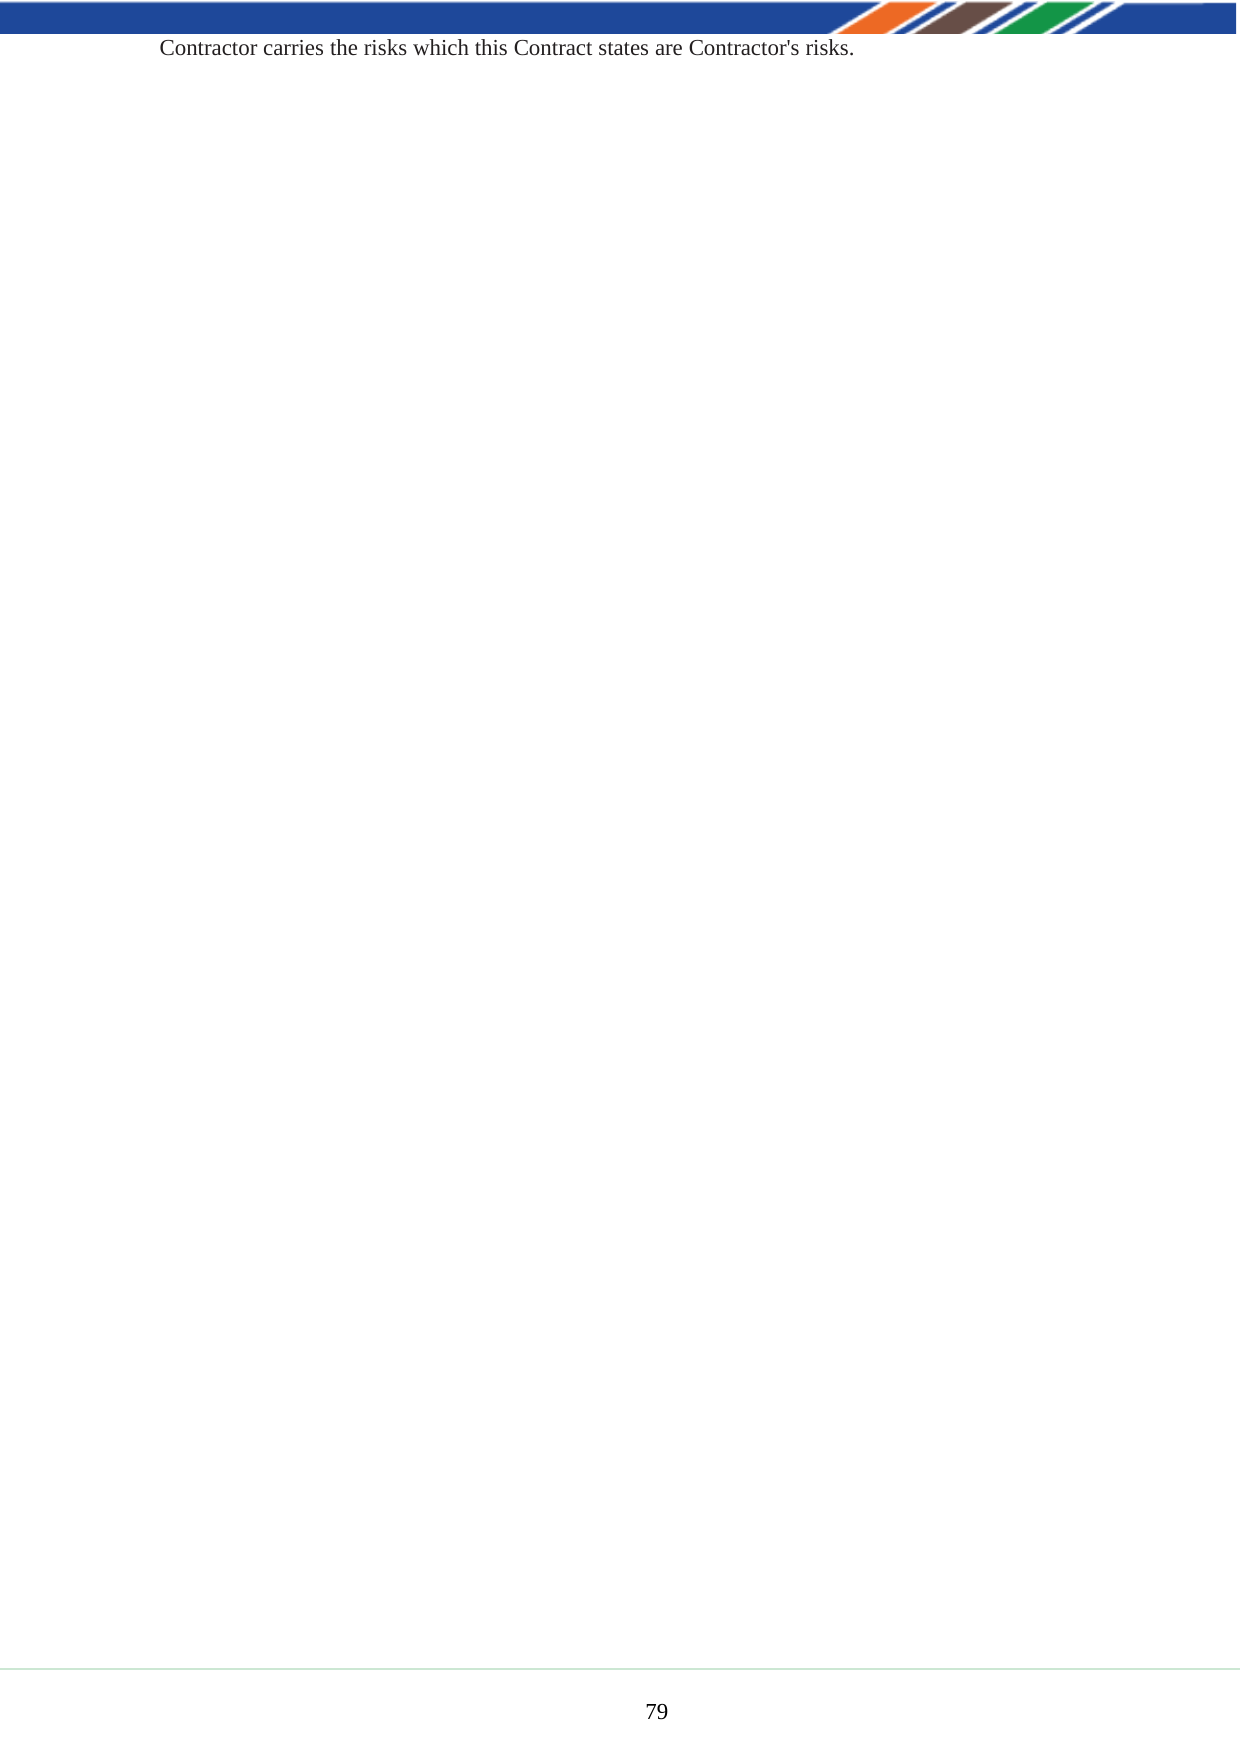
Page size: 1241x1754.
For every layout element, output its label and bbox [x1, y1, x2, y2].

list [122, 35, 1152, 60]
picture [0, 1, 1238, 34]
